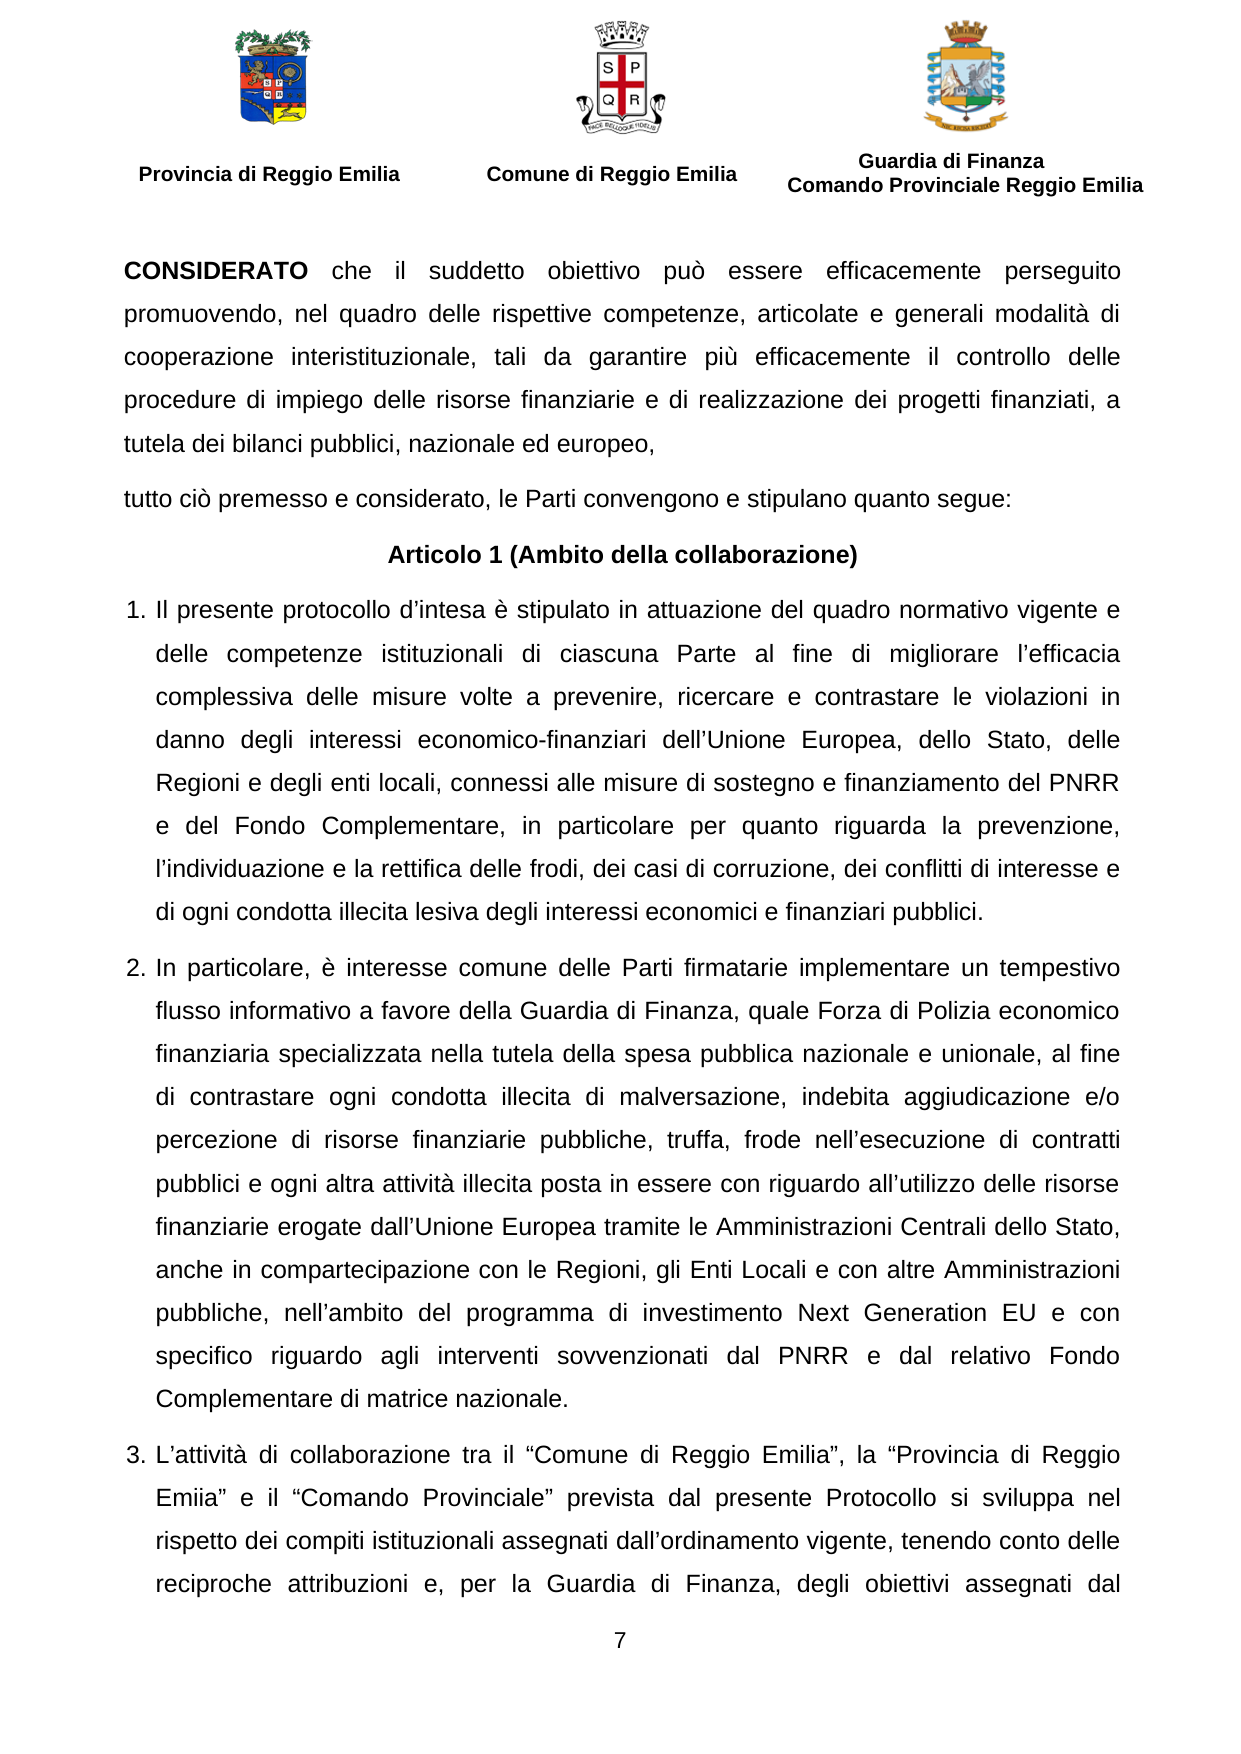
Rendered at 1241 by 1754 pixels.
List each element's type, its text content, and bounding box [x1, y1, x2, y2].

list In particolare, è interesse comune delle Parti firmatarie implementare un tempestivo flusso informativo a favore della Guardia di Finanza, quale Forza di Polizia economico finanziaria specializzata nella tutela della spesa pubblica nazionale e unionale, al fine di contrastare ogni condotta illecita di malversazione, indebita aggiudicazione e/o percezione di risorse finanziarie pubbliche, truffa, frode nell’esecuzione di contratti pubblici e ogni altra attività illecita posta in essere con riguardo all’utilizzo delle risorse finanziarie erogate dall’Unione Europea tramite le Amministrazioni Centrali dello Stato, anche in compartecipazione con le Regioni, gli Enti Locali e con altre Amministrazioni pubbliche, nell’ambito del programma di investimento Next Generation EU e con specifico riguardo agli interventi sovvenzionati dal PNRR e dal relativo Fondo Complementare di matrice nazionale. [126, 953, 1122, 1413]
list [126, 1440, 1122, 1598]
text CONSIDERATO che il suddetto obiettivo può essere efficacemente perseguito promuovendo, nel quadro delle rispettive competenze, articolate e generali modalità di cooperazione interistituzionale, tali da garantire più efficacemente il controllo delle procedure di impiego delle risorse finanziarie e di realizzazione dei progetti finanziati, a tutela dei bilanci pubblici, nazionale ed europeo, [124, 256, 1122, 457]
picture [921, 15, 1010, 140]
text tutto ciò premesso e considerato, le Parti convengono e stipulano quanto segue: [124, 484, 1122, 513]
list Il presente protocollo d’intesa è stipulato in attuazione del quadro normativo vigente e delle competenze istituzionali di ciascuna Parte al fine di migliorare l’efficacia complessiva delle misure volte a prevenire, ricercare e contrastare le violazioni in danno degli interessi economico-finanziari dell’Unione Europea, dello Stato, delle Regioni e degli enti locali, connessi alle misure di sostegno e finanziamento del PNRR e del Fondo Complementare, in particolare per quanto riguarda la prevenzione, l’individuazione e la rettifica delle frodi, dei casi di corruzione, dei conflitti di interesse e di ogni condotta illecita lesiva degli interessi economici e finanziari pubblici. [126, 596, 1122, 926]
picture [235, 29, 313, 125]
picture [570, 13, 670, 140]
subtitle Articolo 1 (Ambito della collaborazione) [124, 540, 1121, 569]
